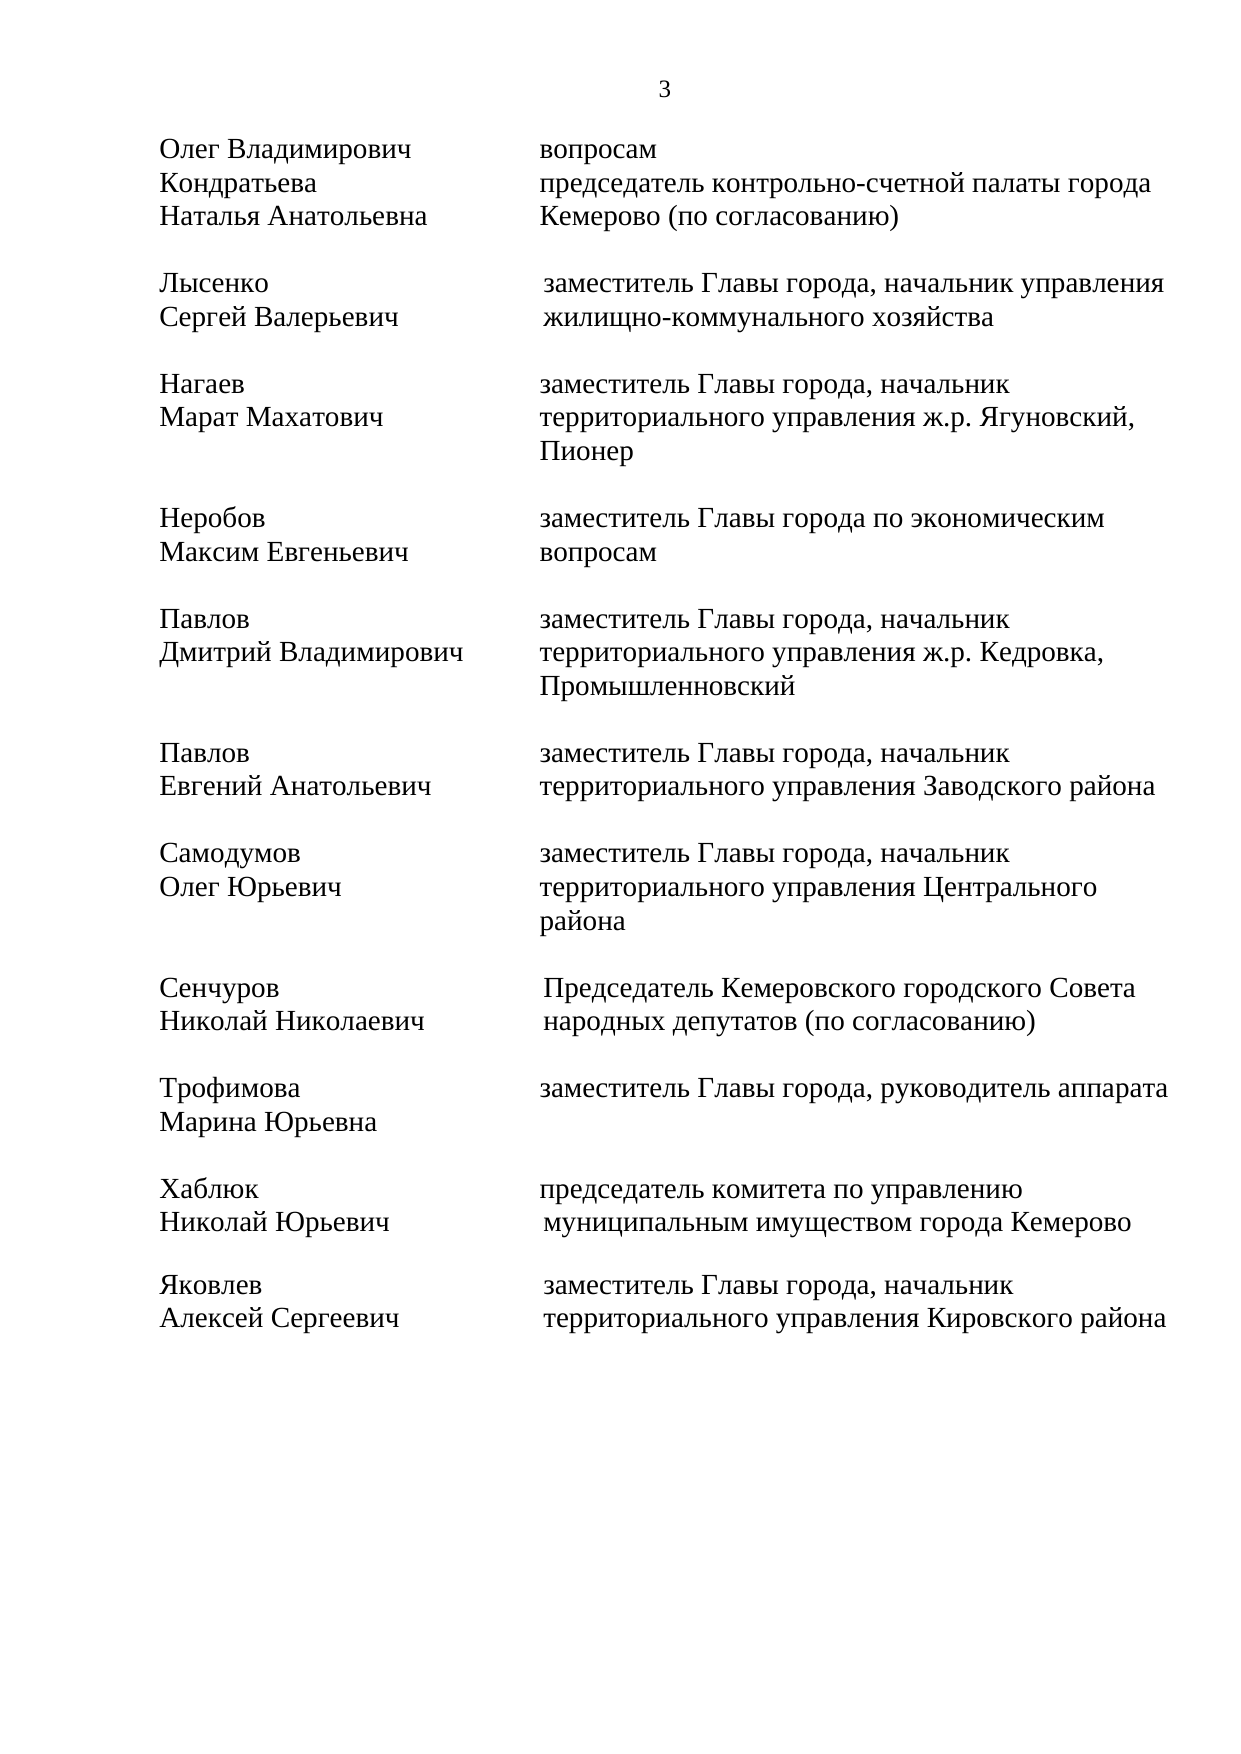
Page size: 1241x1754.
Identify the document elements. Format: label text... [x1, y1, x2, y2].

table_cell Павлов Дмитрий Владимирович [148, 601, 528, 735]
table_cell заместитель Главы города, начальник территориального управления ж.р. Ягуновский, Пионер [528, 366, 1181, 500]
table_cell заместитель Главы города, начальник территориального управления Центрального района [528, 836, 1181, 970]
table_cell заместитель Главы города по экономическим вопросам [528, 500, 1181, 601]
table_cell Сенчуров Николай Николаевич [148, 970, 528, 1070]
table_cell Яковлев Алексей Сергеевич [148, 1267, 528, 1367]
table_cell Председатель Кемеровского городского Совета народных депутатов (по согласованию) [528, 970, 1181, 1070]
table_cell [528, 131, 1181, 165]
table_cell председатель комитета по управлению муниципальным имуществом города Кемерово [528, 1171, 1181, 1267]
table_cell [148, 131, 528, 165]
table_cell председатель контрольно-счетной палаты города Кемерово (по согласованию) [528, 165, 1181, 265]
table_cell заместитель Главы города, начальник территориального управления ж.р. Кедровка, Промышленновский [528, 601, 1181, 735]
table_cell Нагаев Марат Махатович [148, 366, 528, 500]
table_cell Хаблюк Николай Юрьевич [148, 1171, 528, 1267]
table_cell заместитель Главы города, начальник управления жилищно-коммунального хозяйства [528, 265, 1181, 366]
table_cell заместитель Главы города, руководитель аппарата [528, 1070, 1181, 1171]
table_cell Кондратьева Наталья Анатольевна [148, 165, 528, 265]
table_cell Неробов Максим Евгеньевич [148, 500, 528, 601]
table_cell Самодумов Олег Юрьевич [148, 836, 528, 970]
table_cell Трофимова Марина Юрьевна [148, 1070, 528, 1171]
table_cell заместитель Главы города, начальник территориального управления Заводского района [528, 735, 1181, 836]
table_cell заместитель Главы города, начальник территориального управления Кировского района [528, 1267, 1181, 1367]
table_cell Лысенко Сергей Валерьевич [148, 265, 528, 366]
table_cell Павлов Евгений Анатольевич [148, 735, 528, 836]
